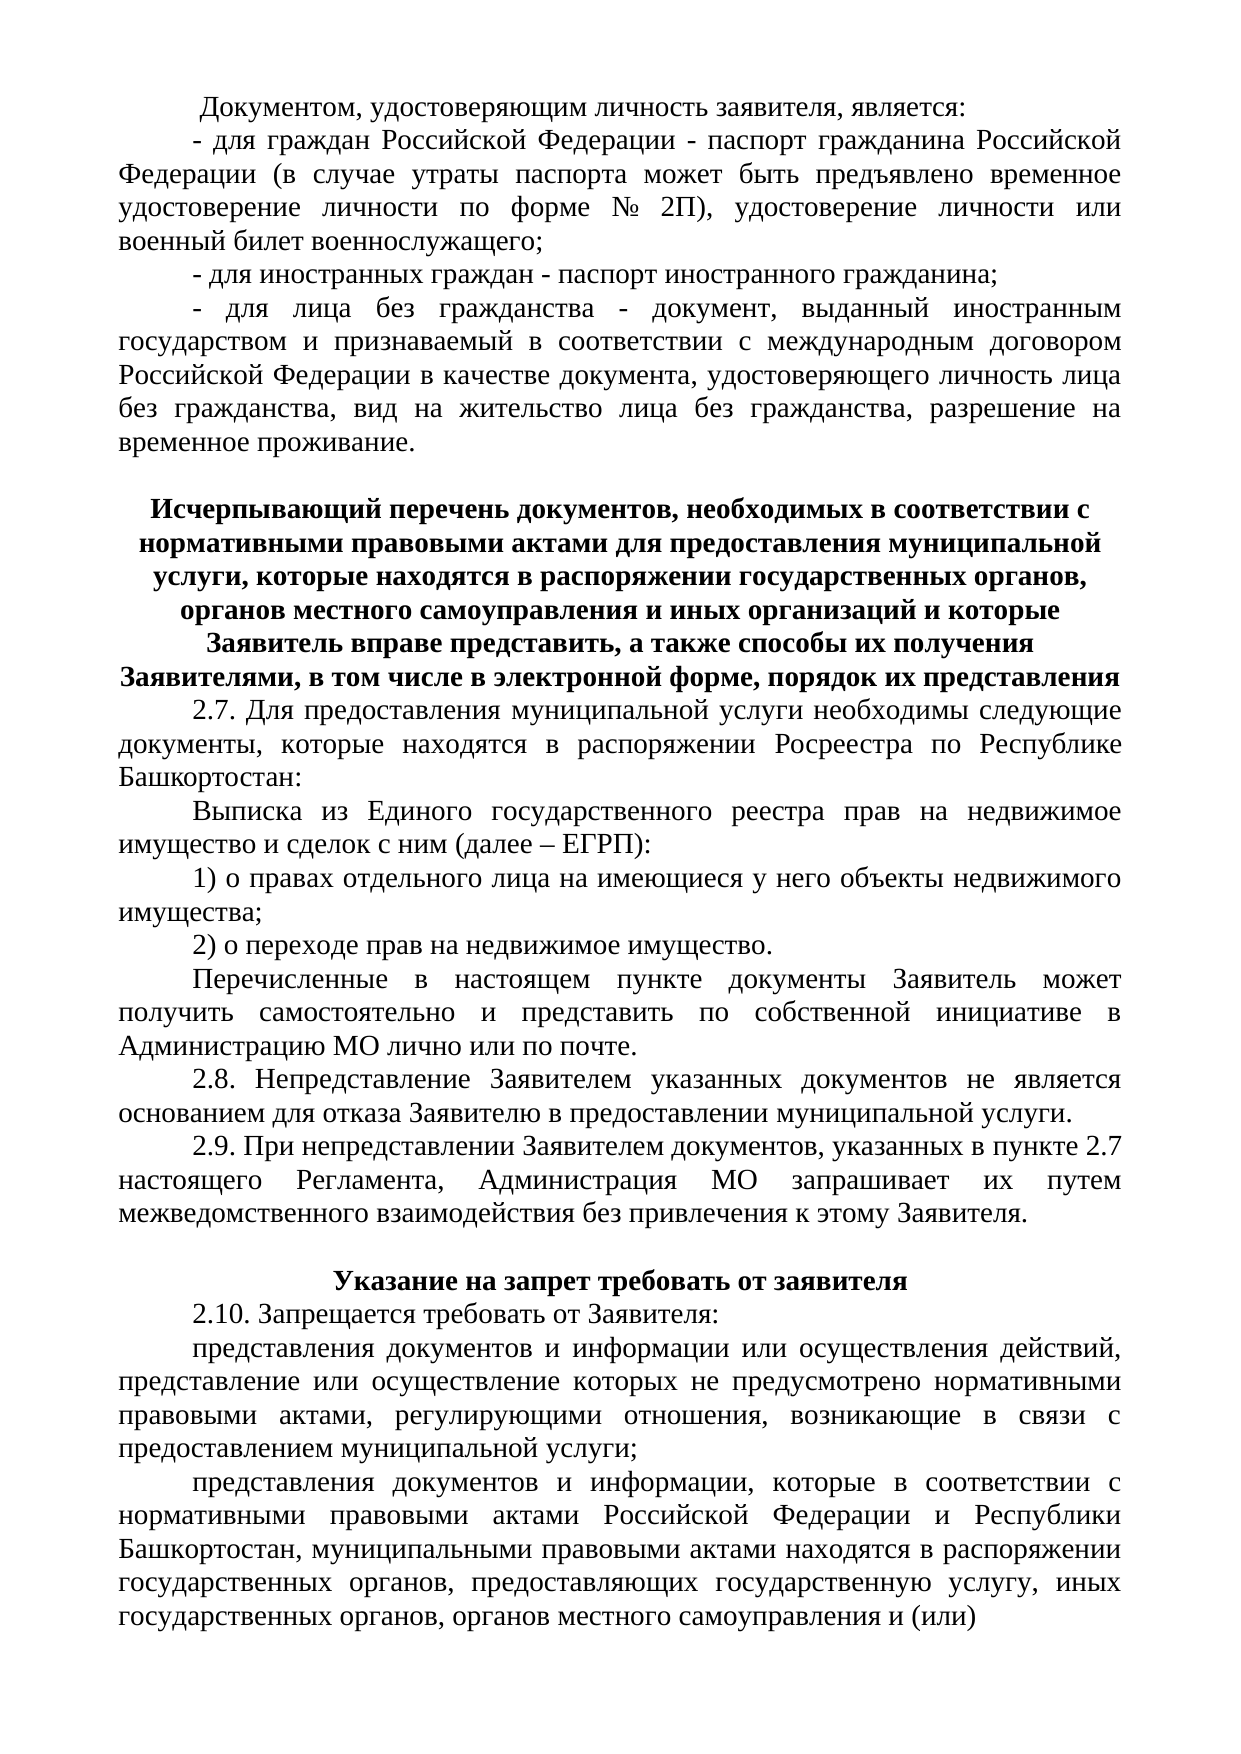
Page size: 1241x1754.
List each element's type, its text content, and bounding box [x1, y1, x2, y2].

text - для граждан Российской Федерации - паспорт гражданина Российской Федерации (в случае утраты паспорта может быть предъявлено временное удостоверение личности по форме № 2П), удостоверение личности или военный билет военнослужащего; [118, 122, 1122, 256]
text Исчерпывающий перечень документов, необходимых в соответствии с нормативными правовыми актами для предоставления муниципальной услуги, которые находятся в распоряжении государственных органов, органов местного самоуправления и иных организаций и которые Заявитель вправе представить, а также способы их получения Заявителями, в том числе в электронной форме, порядок их представления [118, 491, 1122, 692]
text представления документов и информации или осуществления действий, представление или осуществление которых не предусмотрено нормативными правовыми актами, регулирующими отношения, возникающие в связи с предоставлением муниципальной услуги; [118, 1330, 1122, 1464]
text 2.10. Запрещается требовать от Заявителя: [118, 1296, 1122, 1330]
text 2.8. Непредставление Заявителем указанных документов не является основанием для отказа Заявителю в предоставлении муниципальной услуги. [118, 1061, 1122, 1128]
text Документом, удостоверяющим личность заявителя, является: [118, 89, 1122, 122]
text 1) о правах отдельного лица на имеющиеся у него объекты недвижимого имущества; [118, 860, 1122, 927]
text Перечисленные в настоящем пункте документы Заявитель может получить самостоятельно и представить по собственной инициативе в Администрацию МО лично или по почте. [118, 961, 1122, 1061]
text 2.7. Для предоставления муниципальной услуги необходимы следующие документы, которые находятся в распоряжении Росреестра по Республике Башкортостан: [118, 692, 1122, 793]
text Указание на запрет требовать от заявителя [118, 1263, 1122, 1296]
text Выписка из Единого государственного реестра прав на недвижимое имущество и сделок с ним (далее – ЕГРП): [118, 793, 1122, 860]
text представления документов и информации, которые в соответствии с нормативными правовыми актами Российской Федерации и Республики Башкортостан, муниципальными правовыми актами находятся в распоряжении государственных органов, предоставляющих государственную услугу, иных государственных органов, органов местного самоуправления и (или) [118, 1464, 1122, 1632]
text - для лица без гражданства - документ, выданный иностранным государством и признаваемый в соответствии с международным договором Российской Федерации в качестве документа, удостоверяющего личность лица без гражданства, вид на жительство лица без гражданства, разрешение на временное проживание. [118, 290, 1122, 458]
text 2.9. При непредставлении Заявителем документов, указанных в пункте 2.7 настоящего Регламента, Администрация МО запрашивает их путем межведомственного взаимодействия без привлечения к этому Заявителя. [118, 1128, 1122, 1229]
text - для иностранных граждан - паспорт иностранного гражданина; [118, 256, 1122, 290]
text 2) о переходе прав на недвижимое имущество. [118, 927, 1122, 961]
